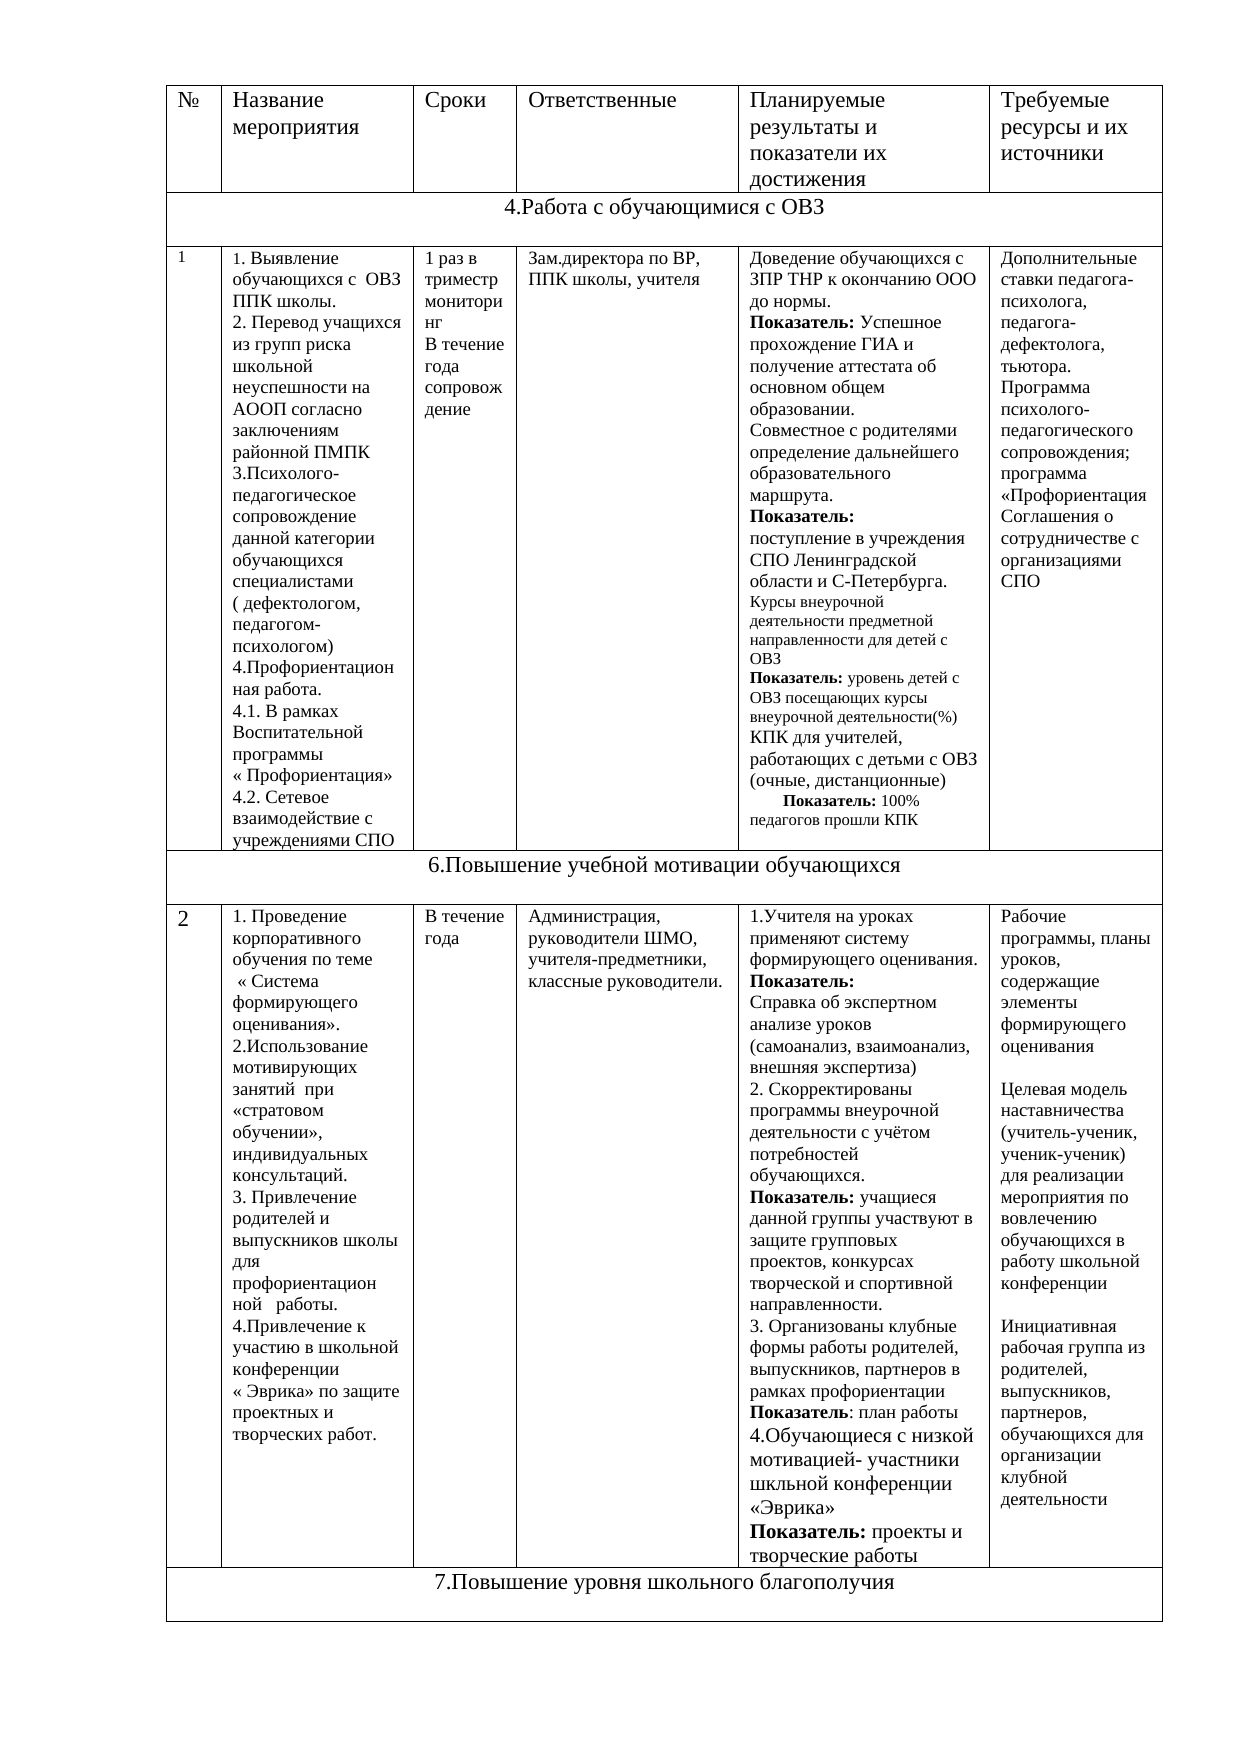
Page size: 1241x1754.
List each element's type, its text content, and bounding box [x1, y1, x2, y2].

table_cell Зам.директора по ВР, ППК школы, учителя [517, 247, 738, 850]
table_header Планируемые результаты и показатели их достижения [739, 86, 989, 192]
table_cell 6.Повышение учебной мотивации обучающихся [167, 851, 1162, 904]
table_cell 1 [167, 247, 221, 850]
table_cell Администрация, руководители ШМО, учителя-предметники, классные руководители. [517, 905, 738, 1567]
table_header Сроки [414, 86, 516, 192]
table_cell 1.Учителя на уроках применяют систему формирующего оценивания. Показатель: Справка об экспертном анализе уроков (самоанализ, взаимоанализ, внешняя экспертиза) 2. Скорректированы программы внеурочной деятельности с учётом потребностей обучающихся. Показатель: учащиеся данной группы участвуют в защите групповых проектов, конкурсах творческой и спортивной направленности. 3. Организованы клубные формы работы родителей, выпускников, партнеров в рамках профориентации Показатель: план работы 4.Обучающиеся с низкой мотивацией- участники шкльной конференции «Эврика» Показатель: проекты и творческие работы [739, 905, 989, 1567]
table_cell 7.Повышение уровня школьного благополучия [167, 1568, 1162, 1621]
table_header Требуемые ресурсы и их источники [990, 86, 1162, 192]
table_cell 2 [167, 905, 221, 1567]
table_cell 1. Выявление обучающихся с ОВЗ ППК школы. 2. Перевод учащихся из групп риска школьной неуспешности на АООП согласно заключениям районной ПМПК 3.Психолого-педагогическое сопровождение данной категории обучающихся специалистами ( дефектологом, педагогом-психологом) 4.Профориентационная работа. 4.1. В рамках Воспитательной программы « Профориентация» 4.2. Сетевое взаимодействие с учреждениями СПО [222, 247, 413, 850]
table_header № [167, 86, 221, 192]
table_cell 1 раз в триместр мониторинг В течение года сопровождение [414, 247, 516, 850]
table_cell 4.Работа с обучающимися с ОВЗ [167, 193, 1162, 246]
table_cell Доведение обучающихся с ЗПР ТНР к окончанию ООО до нормы. Показатель: Успешное прохождение ГИА и получение аттестата об основном общем образовании. Совместное с родителями определение дальнейшего образовательного маршрута. Показатель: поступление в учреждения СПО Ленинградской области и С-Петербурга. Курсы внеурочной деятельности предметной направленности для детей с ОВЗ Показатель: уровень детей с ОВЗ посещающих курсы внеурочной деятельности(%) КПК для учителей, работающих с детьми с ОВЗ (очные, дистанционные) Показатель: 100% педагогов прошли КПК [739, 247, 989, 850]
table_header Название мероприятия [222, 86, 413, 192]
table_cell Рабочие программы, планы уроков, содержащие элементы формирующего оценивания Целевая модель наставничества (учитель-ученик, ученик-ученик) для реализации мероприятия по вовлечению обучающихся в работу школьной конференции Инициативная рабочая группа из родителей, выпускников, партнеров, обучающихся для организации клубной деятельности [990, 905, 1162, 1567]
table_cell 1. Проведение корпоративного обучения по теме « Система формирующего оценивания». 2.Использование мотивирующих занятий при «стратовом обучении», индивидуальных консультаций. 3. Привлечение родителей и выпускников школы для профориентацион ной работы. 4.Привлечение к участию в школьной конференции « Эврика» по защите проектных и творческих работ. [222, 905, 413, 1567]
table_cell Дополнительные ставки педагога-психолога, педагога-дефектолога, тьютора. Программа психолого-педагогического сопровождения; программа «Профориентация Соглашения о сотрудничестве с организациями СПО [990, 247, 1162, 850]
table_header Ответственные [517, 86, 738, 192]
table_cell В течение года [414, 905, 516, 1567]
